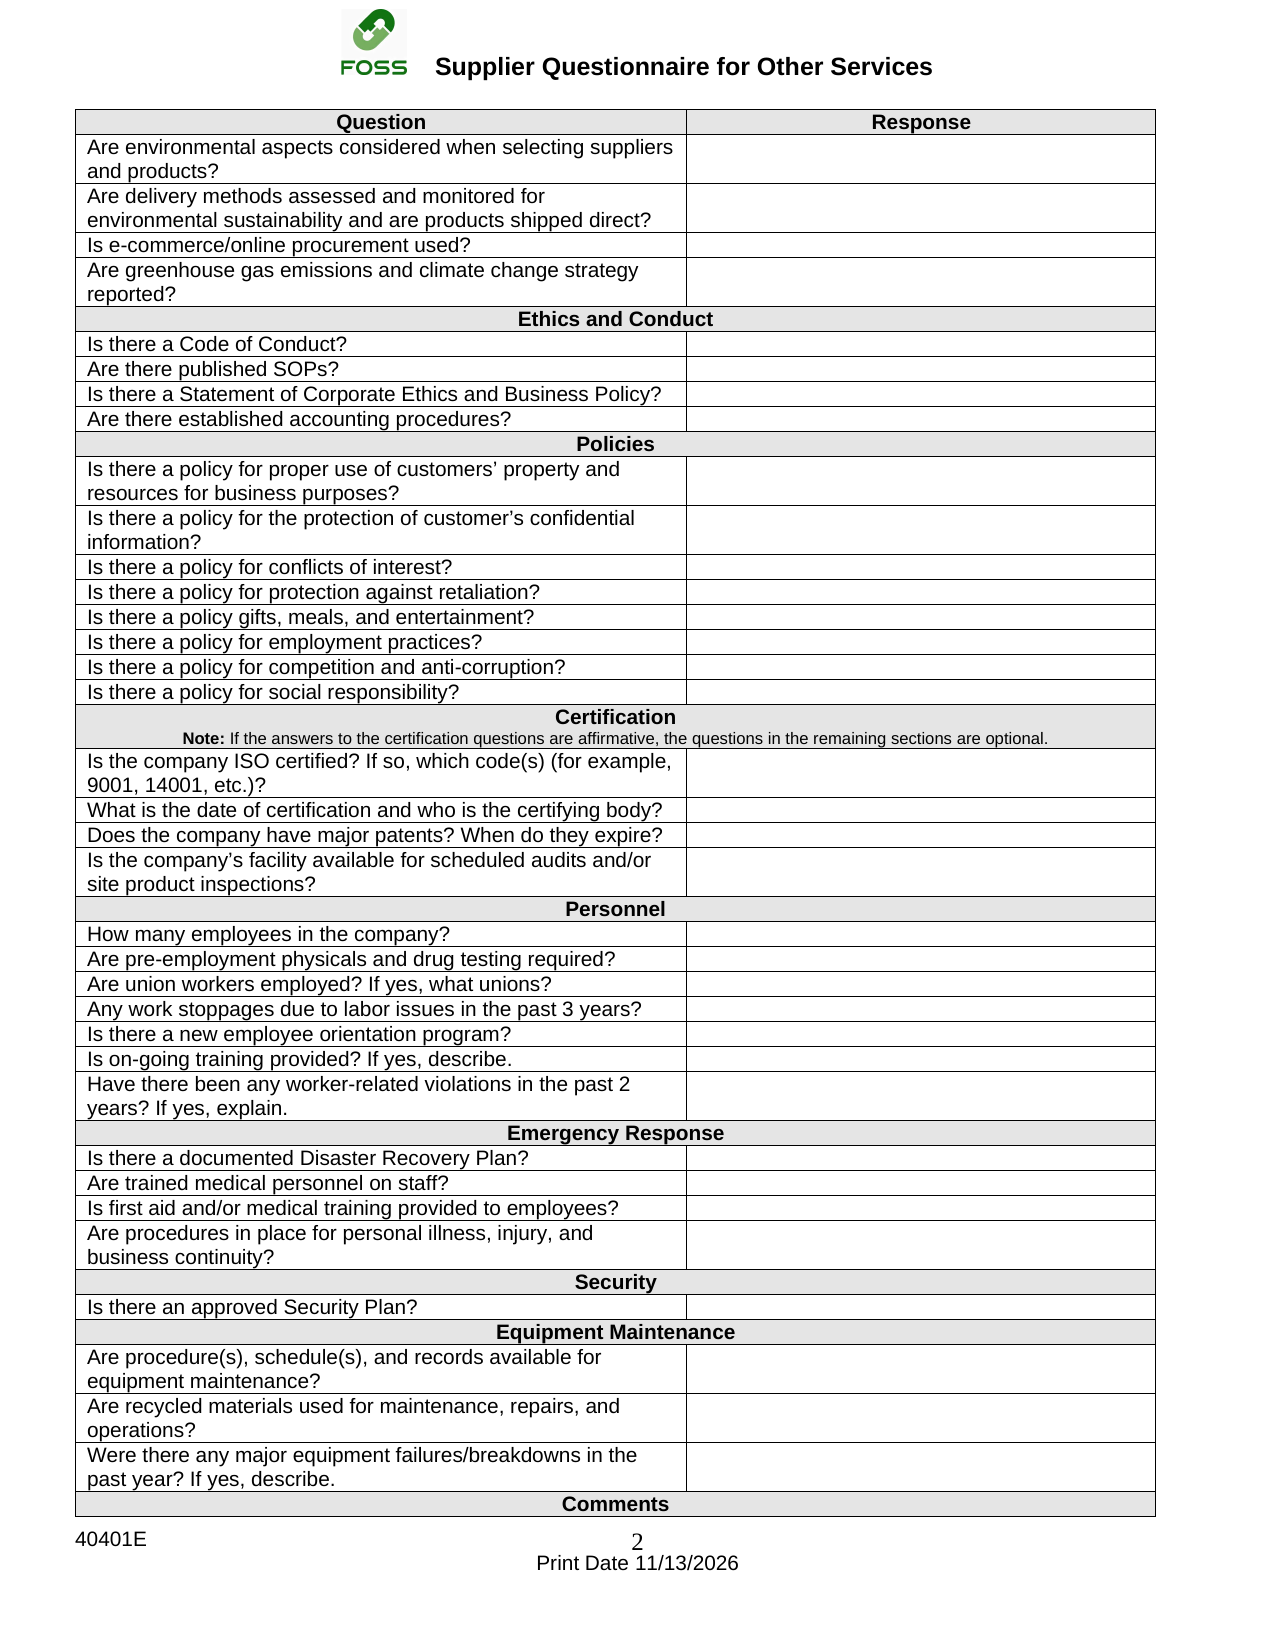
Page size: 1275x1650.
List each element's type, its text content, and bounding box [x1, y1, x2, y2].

table_cell Policies [76, 432, 1155, 456]
table_cell Are trained medical personnel on staff? [76, 1171, 686, 1195]
table_cell [687, 1394, 1155, 1442]
table_cell [687, 233, 1155, 257]
table_cell [687, 605, 1155, 629]
table_cell Is there an approved Security Plan? [76, 1295, 686, 1319]
table_cell [687, 258, 1155, 306]
table_cell Personnel [76, 897, 1155, 921]
table_cell Ethics and Conduct [76, 307, 1155, 331]
table_cell Security [76, 1270, 1155, 1294]
table_cell Are recycled materials used for maintenance, repairs, and operations? [76, 1394, 686, 1442]
table_cell Is there a policy gifts, meals, and entertainment? [76, 605, 686, 629]
picture [341, 9, 407, 75]
table_cell Are greenhouse gas emissions and climate change strategy reported? [76, 258, 686, 306]
table_cell [687, 1443, 1155, 1491]
table_cell Is e-commerce/online procurement used? [76, 233, 686, 257]
table_cell Is there a policy for the protection of customer’s confidential information? [76, 506, 686, 554]
table_header Response [687, 110, 1155, 134]
table_cell Is there a policy for competition and anti-corruption? [76, 655, 686, 679]
table_cell Are union workers employed? If yes, what unions? [76, 972, 686, 996]
table_cell [687, 848, 1155, 896]
table_cell [687, 407, 1155, 431]
table_cell [687, 823, 1155, 847]
table_cell [687, 798, 1155, 822]
table_cell [687, 997, 1155, 1021]
table_cell [687, 922, 1155, 946]
table_cell [687, 332, 1155, 356]
table_cell [687, 1221, 1155, 1269]
table_cell Is there a policy for employment practices? [76, 630, 686, 654]
table_cell Is there a new employee orientation program? [76, 1022, 686, 1046]
table_cell Are there published SOPs? [76, 357, 686, 381]
table_cell Is there a documented Disaster Recovery Plan? [76, 1146, 686, 1170]
table_cell What is the date of certification and who is the certifying body? [76, 798, 686, 822]
table_cell Is the company ISO certified? If so, which code(s) (for example, 9001, 14001, etc.)? [76, 749, 686, 797]
table_cell Are procedures in place for personal illness, injury, and business continuity? [76, 1221, 686, 1269]
table_cell [687, 506, 1155, 554]
table_cell Any work stoppages due to labor issues in the past 3 years? [76, 997, 686, 1021]
table_cell [687, 1047, 1155, 1071]
table_cell Is on-going training provided? If yes, describe. [76, 1047, 686, 1071]
table_cell [687, 135, 1155, 183]
table_cell Does the company have major patents? When do they expire? [76, 823, 686, 847]
table_cell Are delivery methods assessed and monitored for environmental sustainability and are products shipped direct? [76, 184, 686, 232]
table_cell [687, 1022, 1155, 1046]
table_cell [687, 457, 1155, 505]
table_cell Certification Note: If the answers to the certification questions are affirmative, the questions in the remaining sections are optional. [76, 705, 1155, 748]
table_cell [687, 1196, 1155, 1220]
table_cell [687, 184, 1155, 232]
table_cell [687, 680, 1155, 704]
table_cell Is the company’s facility available for scheduled audits and/or site product inspections? [76, 848, 686, 896]
table_cell [687, 1171, 1155, 1195]
table_cell Are there established accounting procedures? [76, 407, 686, 431]
table_cell Is there a Statement of Corporate Ethics and Business Policy? [76, 382, 686, 406]
table_cell Emergency Response [76, 1121, 1155, 1145]
table_cell Were there any major equipment failures/breakdowns in the past year? If yes, describe. [76, 1443, 686, 1491]
table_cell Is there a policy for conflicts of interest? [76, 555, 686, 579]
table_cell [687, 382, 1155, 406]
table_cell [687, 749, 1155, 797]
table_cell [687, 1146, 1155, 1170]
table_cell [687, 947, 1155, 971]
table_cell [687, 1072, 1155, 1120]
table_cell Is first aid and/or medical training provided to employees? [76, 1196, 686, 1220]
table_cell [687, 555, 1155, 579]
table_cell Is there a policy for proper use of customers’ property and resources for business purposes? [76, 457, 686, 505]
table_cell Have there been any worker-related violations in the past 2 years? If yes, explain. [76, 1072, 686, 1120]
table_cell Is there a policy for protection against retaliation? [76, 580, 686, 604]
table_cell Equipment Maintenance [76, 1320, 1155, 1344]
table_cell Is there a policy for social responsibility? [76, 680, 686, 704]
table_cell Are environmental aspects considered when selecting suppliers and products? [76, 135, 686, 183]
table_cell [687, 357, 1155, 381]
table_cell [687, 972, 1155, 996]
table_cell Is there a Code of Conduct? [76, 332, 686, 356]
table_cell [687, 1345, 1155, 1393]
table_cell Are procedure(s), schedule(s), and records available for equipment maintenance? [76, 1345, 686, 1393]
table_cell How many employees in the company? [76, 922, 686, 946]
table_header Question [76, 110, 686, 134]
table_cell [687, 630, 1155, 654]
table_cell Comments [76, 1492, 1155, 1516]
table_cell Are pre-employment physicals and drug testing required? [76, 947, 686, 971]
table_cell [687, 655, 1155, 679]
table_cell [687, 1295, 1155, 1319]
table_cell [687, 580, 1155, 604]
